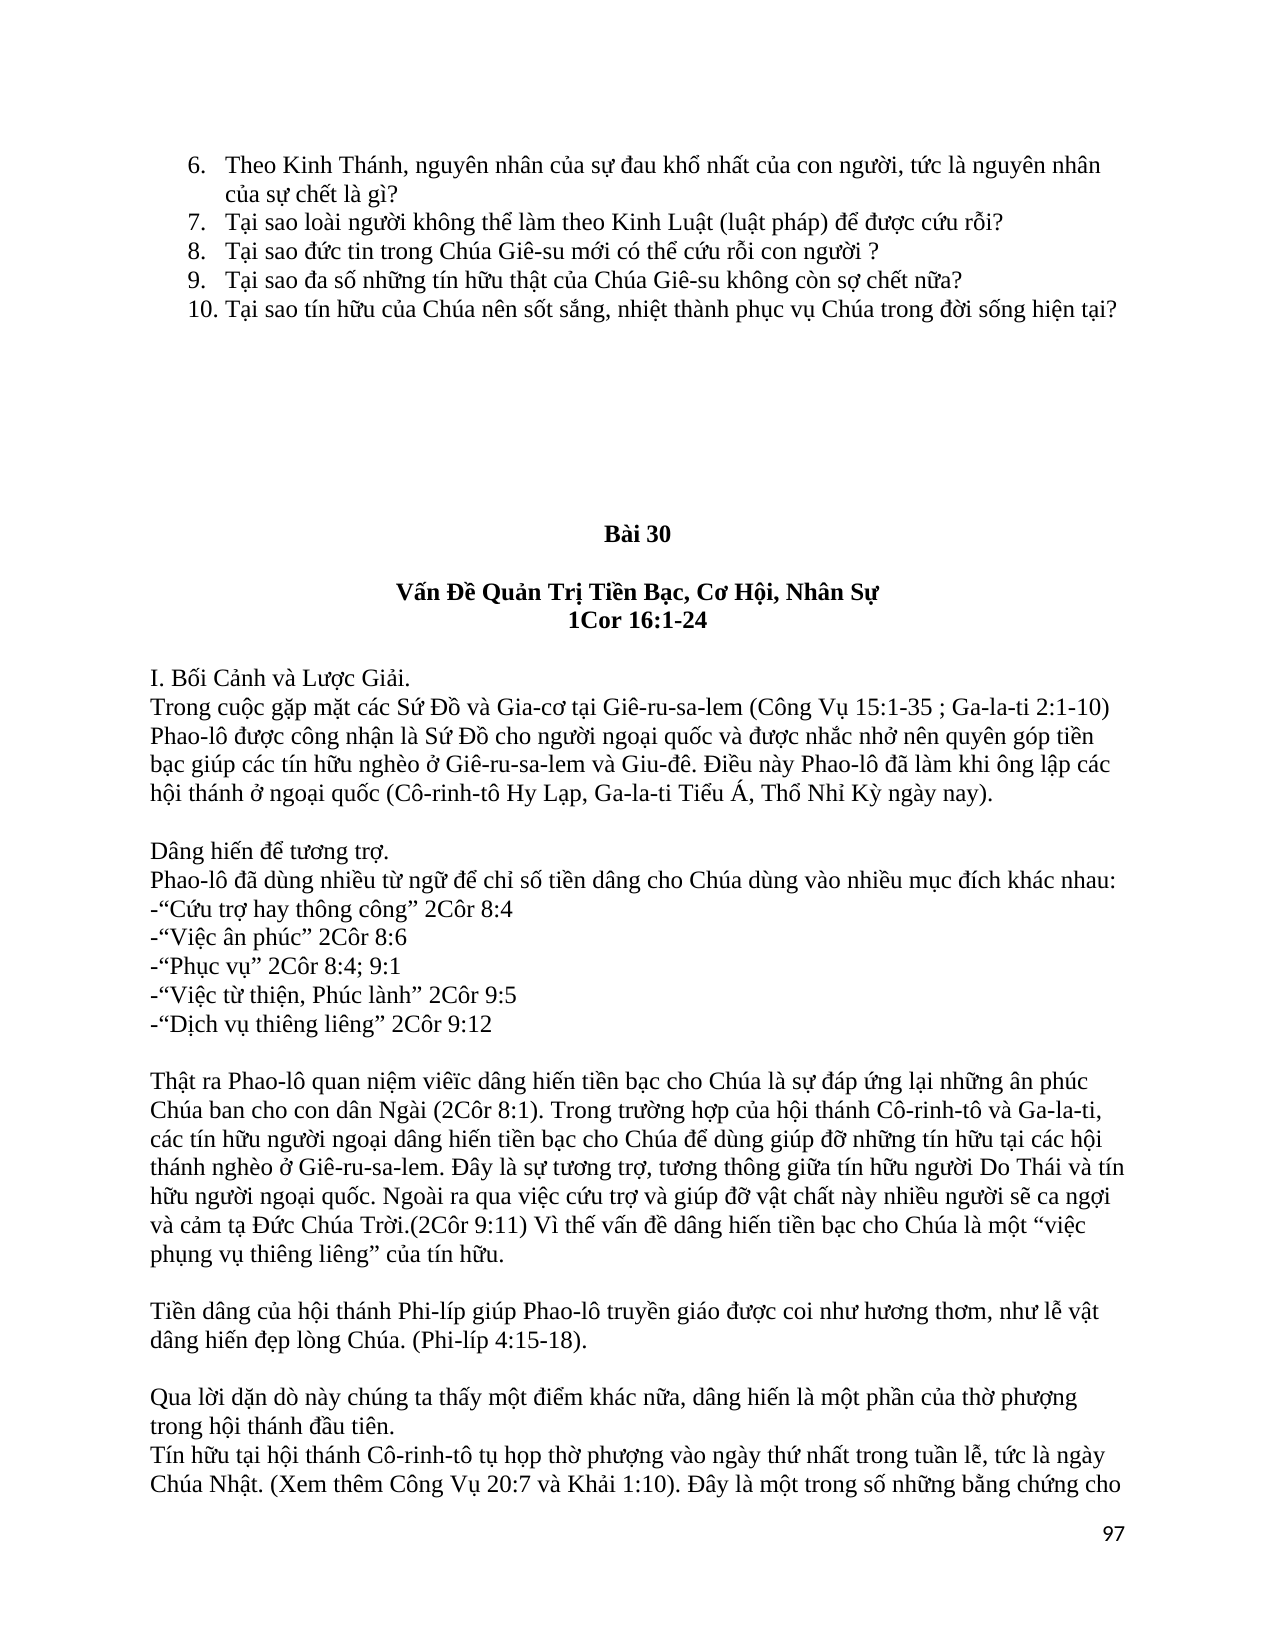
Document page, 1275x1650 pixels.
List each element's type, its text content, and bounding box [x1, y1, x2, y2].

list Tại sao đa số những tín hữu thật của Chúa Giê-su không còn sợ chết nữa? [187, 265, 1125, 294]
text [150, 836, 1125, 1497]
list Tại sao tín hữu của Chúa nên sốt sắng, nhiệt thành phục vụ Chúa trong đời sống hiện tại? [187, 294, 1125, 322]
list Tại sao loài người không thể làm theo Kinh Luật (luật pháp) để được cứu rỗi? [187, 207, 1125, 236]
list Theo Kinh Thánh, nguyên nhân của sự đau khổ nhất của con người, tức là nguyên nhân của sự chết là gì? [187, 150, 1125, 207]
text I. Bối Cảnh và Lược Giải. Trong cuộc gặp mặt các Sứ Đồ và Gia-cơ tại Giê-ru-sa-lem (Công Vụ 15:1-35 ; Ga-la-ti 2:1-10) Phao-lô được công nhận là Sứ Đồ cho người ngoại quốc và được nhắc nhở nên quyên góp tiền bạc giúp các tín hữu nghèo ở Giê-ru-sa-lem và Giu-đê. Điều này Phao-lô đã làm khi ông lập các hội thánh ở ngoại quốc (Cô-rinh-tô Hy Lạp, Ga-la-ti Tiểu Á, Thổ Nhỉ Kỳ ngày nay). [150, 663, 1125, 807]
text Bài 30 Vấn Đề Quản Trị Tiền Bạc, Cơ Hội, Nhân Sự 1Cor 16:1-24 [150, 519, 1125, 634]
list Tại sao đức tin trong Chúa Giê-su mới có thể cứu rỗi con người ? [187, 236, 1125, 265]
